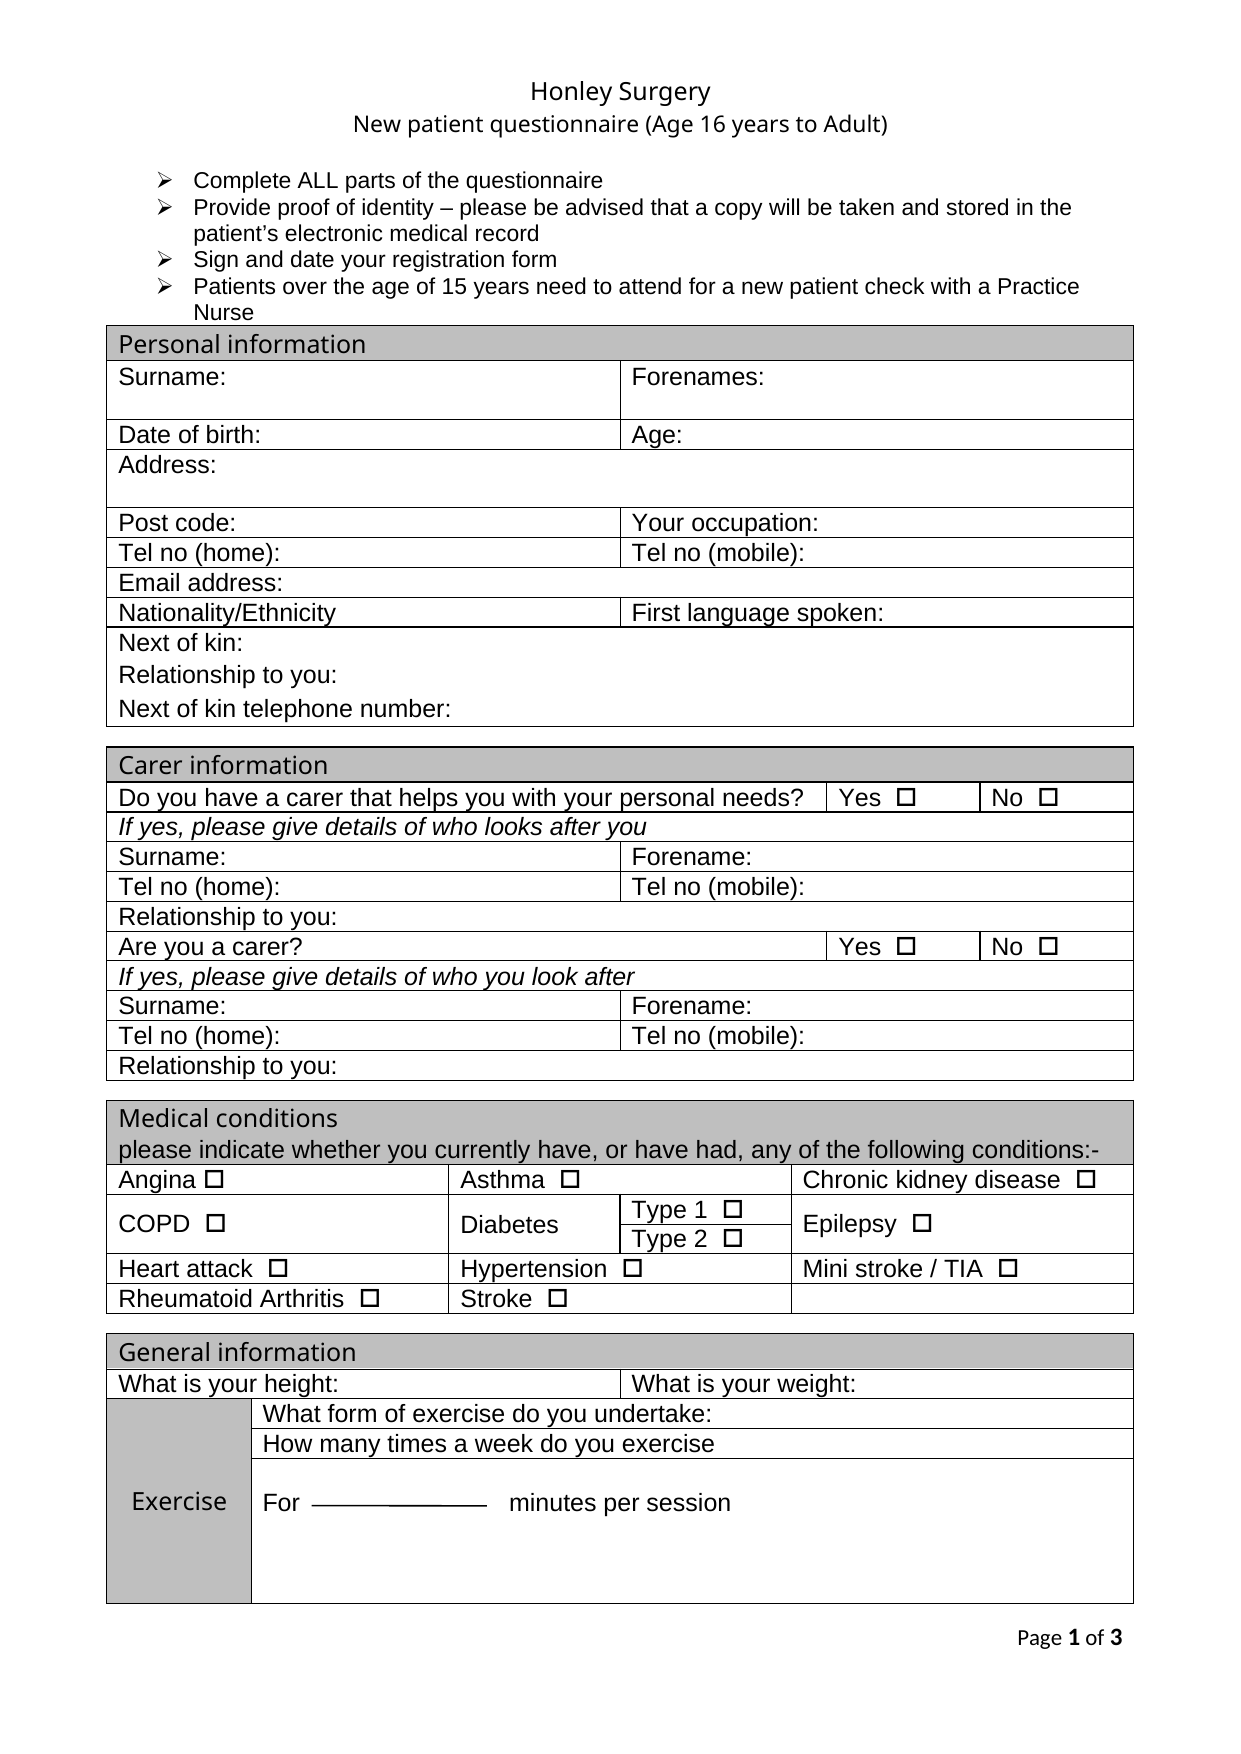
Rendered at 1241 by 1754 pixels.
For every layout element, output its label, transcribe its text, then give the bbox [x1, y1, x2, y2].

table_cell Next of kin: Relationship to you: Next of kin telephone number: [107, 628, 1133, 726]
table_cell What form of exercise do you undertake: [252, 1399, 1133, 1428]
table_cell Are you a carer? [107, 932, 826, 960]
table_cell Diabetes [449, 1195, 619, 1253]
table_cell COPD [107, 1195, 448, 1253]
table_cell Forename: [621, 842, 1133, 871]
table_cell Forename: [621, 991, 1133, 1020]
table_cell Rheumatoid Arthritis [107, 1284, 448, 1313]
table_cell Mini stroke / TIA [792, 1254, 1133, 1283]
list Provide proof of identity – please be advised that a copy will be taken and stored in the patient’s electronic medical record [156, 193, 1122, 246]
table_cell Heart attack [107, 1254, 448, 1283]
table_cell Exercise [107, 1399, 251, 1603]
list Patients over the age of 15 years need to attend for a new patient check with a Practice Nurse [156, 273, 1122, 325]
table_cell [792, 1284, 1133, 1313]
table_cell Type 1 [621, 1195, 791, 1223]
list Complete ALL parts of the questionnaire [156, 167, 1122, 193]
table_header Medical conditions please indicate whether you currently have, or have had, any of the following conditions:- [107, 1101, 1133, 1164]
table_cell Type 2 [621, 1225, 791, 1253]
table_cell What is your height: [107, 1370, 620, 1398]
table_cell If yes, please give details of who looks after you [107, 813, 1133, 841]
table_cell Stroke [449, 1284, 791, 1313]
table_cell Tel no (home): [107, 872, 620, 901]
table_cell How many times a week do you exercise [252, 1429, 1133, 1458]
table_cell Tel no (home): [107, 1021, 620, 1050]
table_cell Angina [107, 1165, 448, 1193]
table_cell Tel no (mobile): [621, 538, 1133, 567]
table_cell Surname: [107, 991, 620, 1020]
table_cell Address: [107, 450, 1133, 507]
list Sign and date your registration form [156, 246, 1122, 273]
table_cell Tel no (home): [107, 538, 620, 567]
table_cell No [981, 783, 1133, 811]
table_cell Chronic kidney disease [792, 1165, 1133, 1193]
table_cell If yes, please give details of who you look after [107, 961, 1133, 990]
table_cell Tel no (mobile): [621, 1021, 1133, 1050]
table_cell Yes [827, 783, 979, 811]
table_cell Forenames: [621, 361, 1133, 419]
table_cell First language spoken: [621, 598, 1133, 626]
table_cell Date of birth: [107, 420, 620, 449]
table_cell Do you have a carer that helps you with your personal needs? [107, 783, 826, 811]
table_cell Post code: [107, 508, 620, 537]
table_header Carer information [107, 748, 1133, 781]
table_cell Hypertension [449, 1254, 791, 1283]
table_cell Age: [621, 420, 1133, 449]
table_cell Asthma [449, 1165, 791, 1193]
table_cell Nationality/Ethnicity [107, 598, 620, 626]
table_cell Epilepsy [792, 1195, 1133, 1253]
table_cell What is your weight: [621, 1370, 1133, 1398]
table_cell For minutes per session [252, 1459, 1133, 1603]
table_cell No [981, 932, 1133, 960]
table_header Personal information [107, 326, 1133, 360]
table_header General information [107, 1334, 1133, 1368]
table_cell Your occupation: [621, 508, 1133, 537]
table_cell Surname: [107, 842, 620, 871]
table_cell Relationship to you: [107, 902, 1133, 931]
table_cell Relationship to you: [107, 1051, 1133, 1079]
table_cell Surname: [107, 361, 620, 419]
table_cell Yes [827, 932, 979, 960]
table_cell Tel no (mobile): [621, 872, 1133, 901]
table_cell Email address: [107, 568, 1133, 597]
